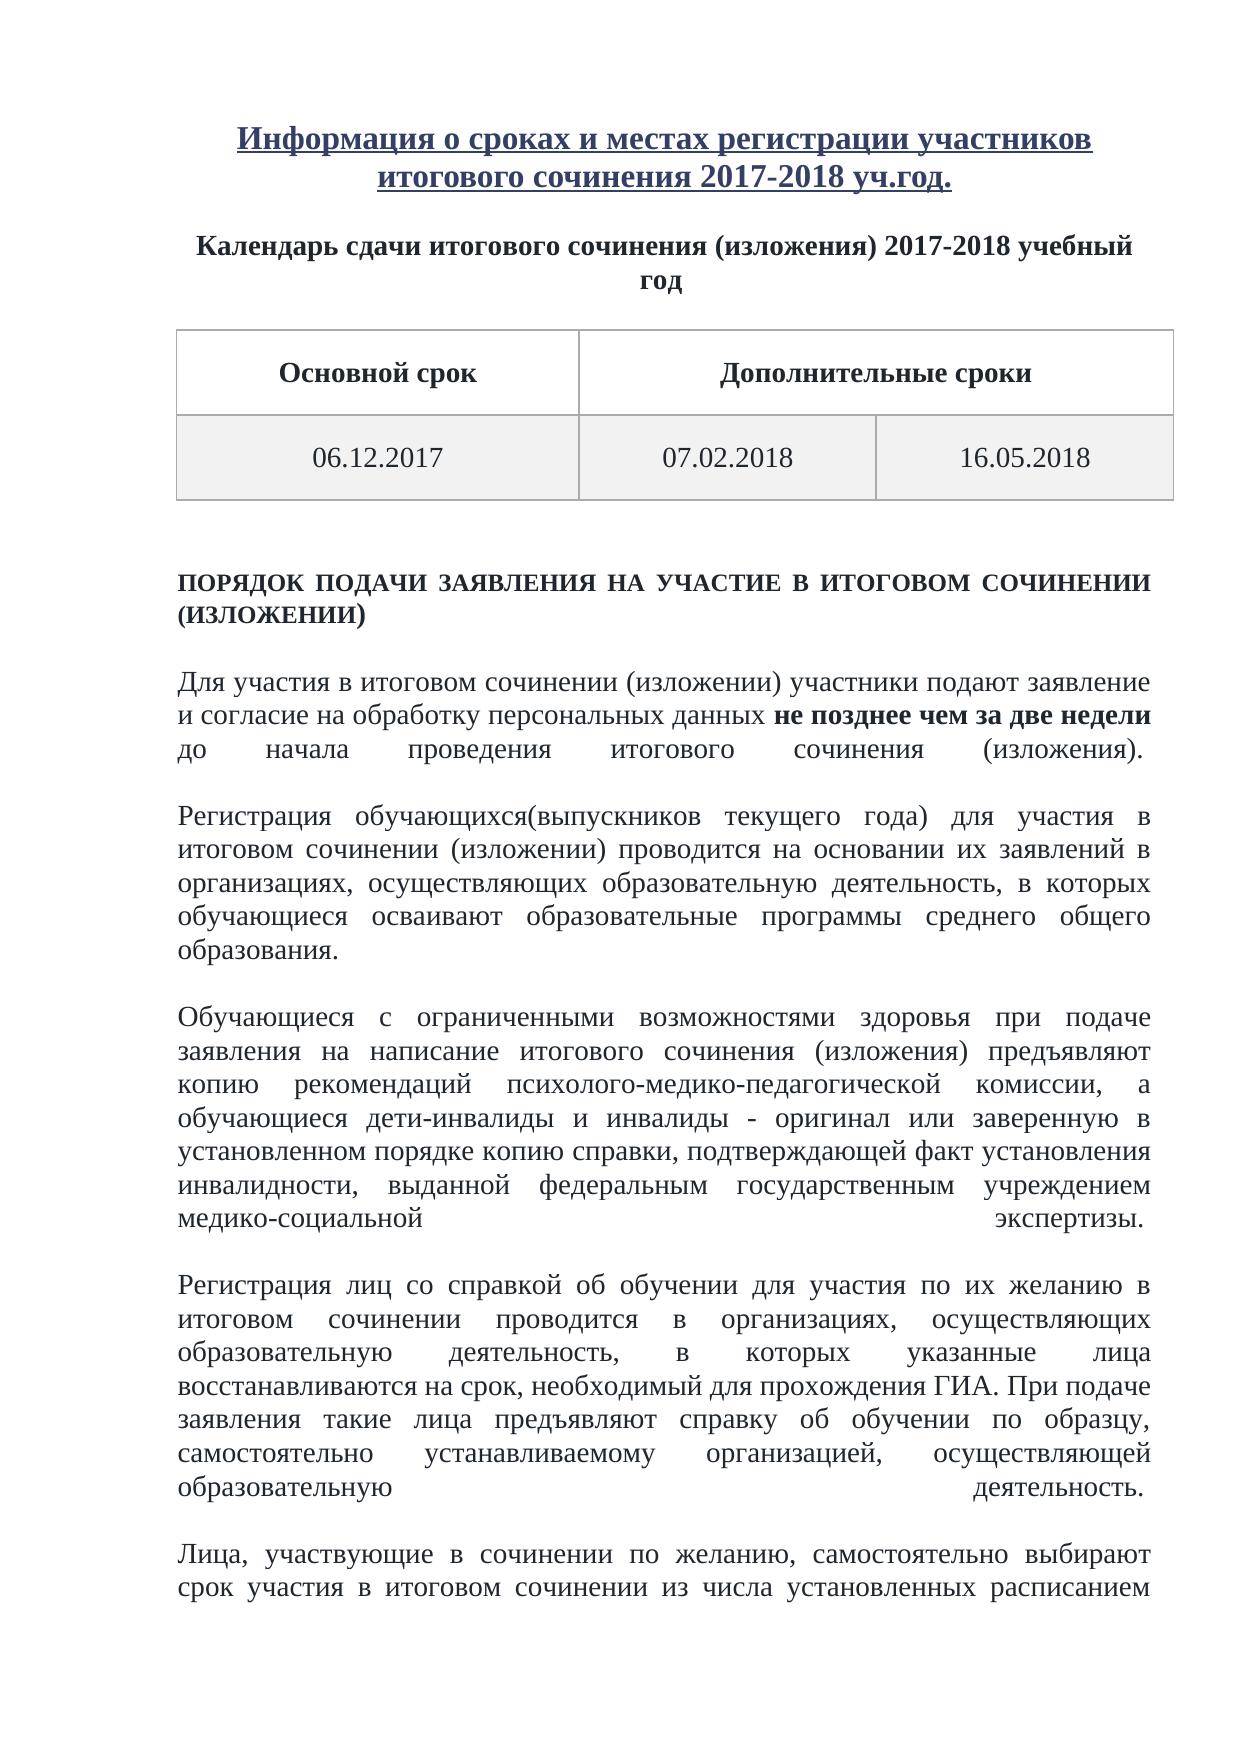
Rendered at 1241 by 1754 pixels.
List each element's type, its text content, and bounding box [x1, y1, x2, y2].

table_header Основной срок [177, 331, 578, 414]
text Календарь сдачи итогового сочинения (изложения) 2017-2018 учебный год [177, 228, 1152, 295]
table_cell 06.12.2017 [177, 416, 578, 499]
table_cell 07.02.2018 [580, 416, 875, 499]
table_header Дополнительные сроки [580, 331, 1173, 414]
text Информация о сроках и местах регистрации участников итогового сочинения 2017-2018 уч.год. [177, 118, 1152, 195]
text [177, 1469, 1152, 1536]
table_cell 16.05.2018 [877, 416, 1173, 499]
